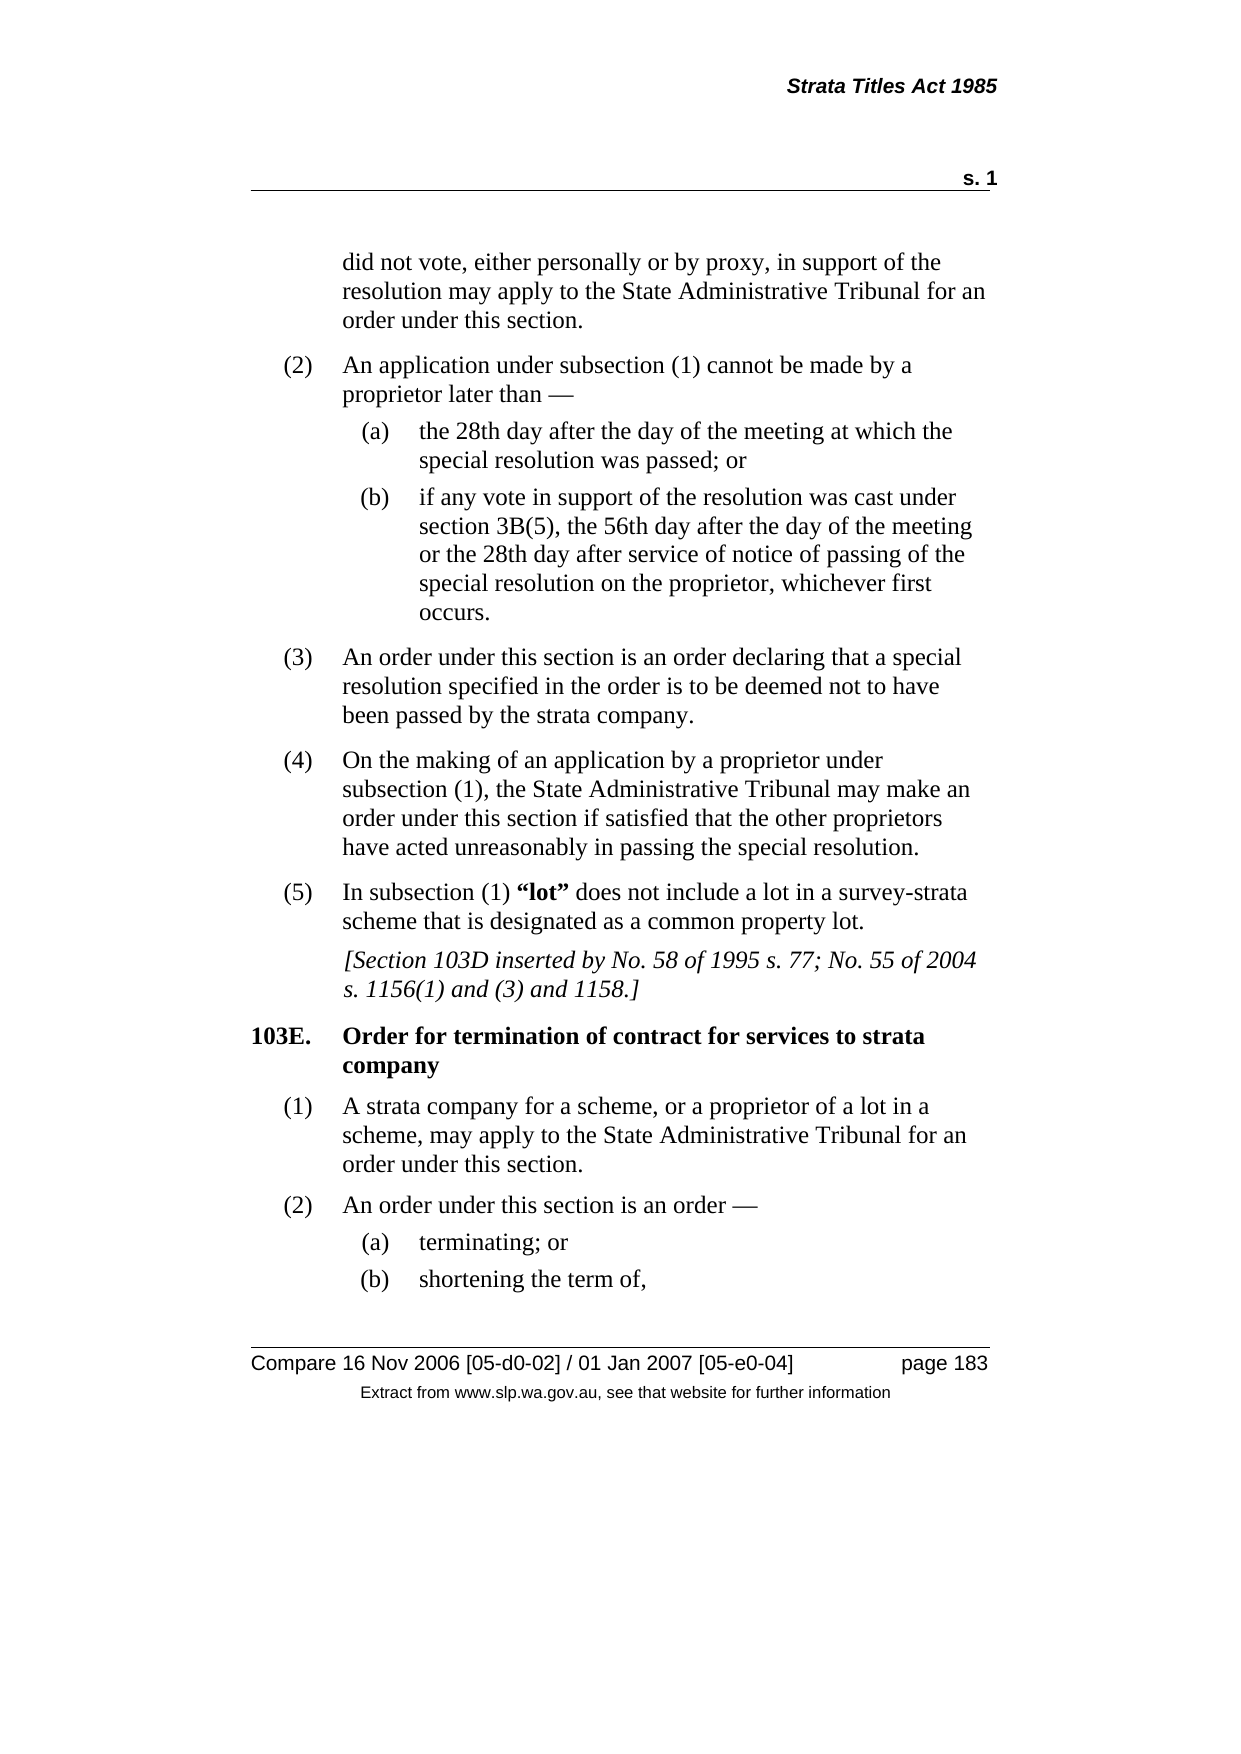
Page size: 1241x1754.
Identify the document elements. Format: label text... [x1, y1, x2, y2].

text (4) On the making of an application by a proprietor under subsection (1), the State Administrative Tribunal may make an order under this section if satisfied that the other proprietors have acted unreasonably in passing the special resolution. [251, 745, 990, 860]
text (a) the 28th day after the day of the meeting at which the special resolution was passed; or [251, 416, 990, 474]
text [251, 247, 990, 334]
text (a) terminating; or [251, 1227, 990, 1256]
text (5) In subsection (1) “lot” does not include a lot in a survey-strata scheme that is designated as a common property lot. [251, 877, 990, 934]
text [Section 103D inserted by No. 58 of 1995 s. 77; No. 55 of 2004 s. 1156(1) and (3) and 1158.] [251, 945, 990, 1002]
text (b) if any vote in support of the resolution was cast under section 3B(5), the 56th day after the day of the meeting or the 28th day after service of notice of passing of the special resolution on the proprietor, whichever first occurs. [251, 482, 990, 626]
text (b) shortening the term of, [251, 1264, 990, 1293]
subtitle 103E. Order for termination of contract for services to strata company [251, 1021, 990, 1079]
text (3) An order under this section is an order declaring that a special resolution specified in the order is to be deemed not to have been passed by the strata company. [251, 642, 990, 729]
text (1) A strata company for a scheme, or a proprietor of a lot in a scheme, may apply to the State Administrative Tribunal for an order under this section. [251, 1091, 990, 1177]
text (2) An application under subsection (1) cannot be made by a proprietor later than — [251, 350, 990, 408]
text (2) An order under this section is an order — [251, 1190, 990, 1219]
